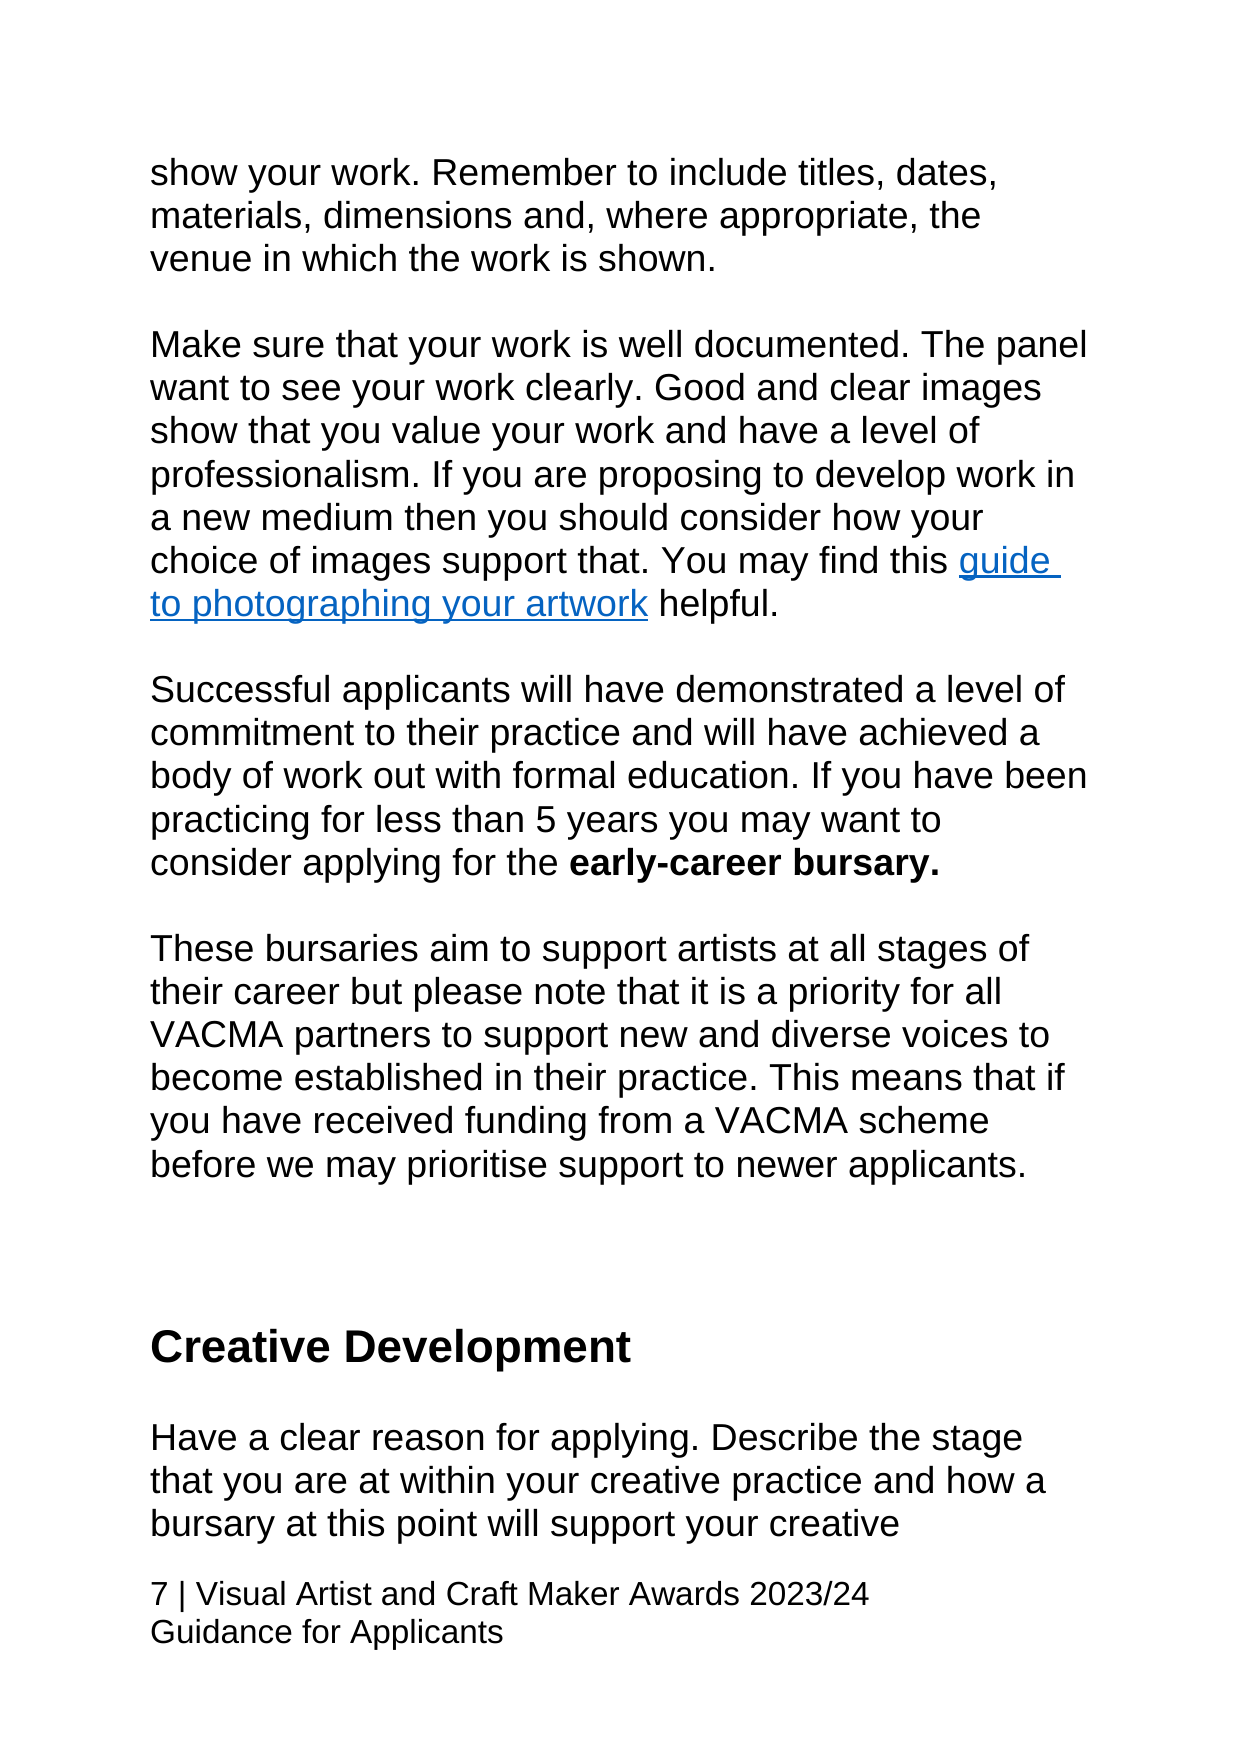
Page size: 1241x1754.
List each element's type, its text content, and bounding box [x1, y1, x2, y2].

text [150, 1372, 1090, 1544]
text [150, 150, 1090, 279]
text These bursaries aim to support artists at all stages of their career but please note that it is a priority for all VACMA partners to support new and diverse voices to become established in their practice. This means that if you have received funding from a VACMA scheme before we may prioritise support to newer applicants. [150, 926, 1090, 1214]
text Creative Development [150, 1319, 1090, 1372]
text Make sure that your work is well documented. The panel want to see your work clearly. Good and clear images show that you value your work and have a level of professionalism. If you are proposing to develop work in a new medium then you should consider how your choice of images support that. You may find this guide to photographing your artwork helpful. [150, 322, 1090, 624]
text Successful applicants will have demonstrated a level of commitment to their practice and will have achieved a body of work out with formal education. If you have been practicing for less than 5 years you may want to consider applying for the early-career bursary. [150, 667, 1090, 883]
